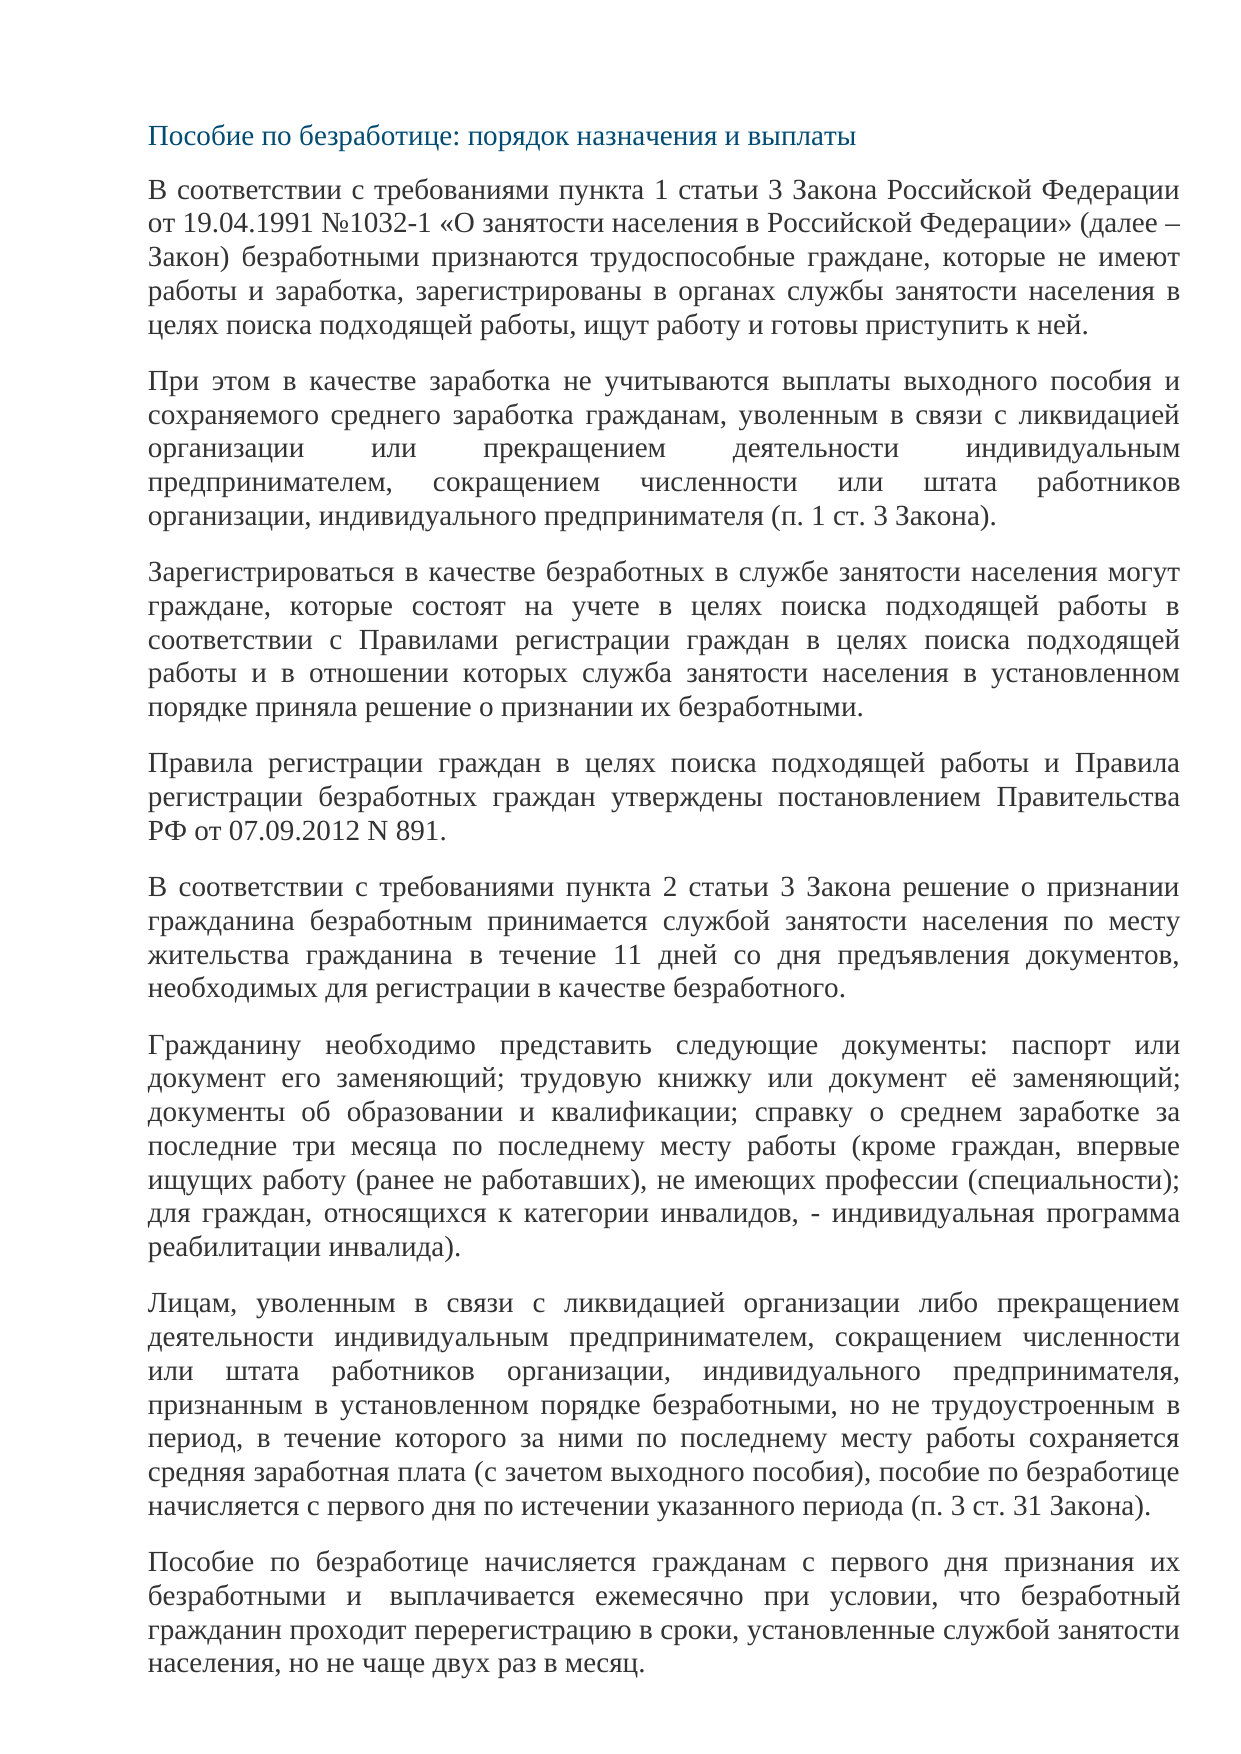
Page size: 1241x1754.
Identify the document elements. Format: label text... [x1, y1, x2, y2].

text В соответствии с требованиями пункта 2 статьи 3 Закона решение о признании гражданина безработным принимается службой занятости населения по месту жительства гражданина в течение 11 дней со дня предъявления документов, необходимых для регистрации в качестве безработного. [148, 869, 1181, 1004]
text Правила регистрации граждан в целях поиска подходящей работы и Правила регистрации безработных граждан утверждены постановлением Правительства РФ от 07.09.2012 N 891. [148, 745, 1181, 847]
text При этом в качестве заработка не учитываются выплаты выходного пособия и сохраняемого среднего заработка гражданам, уволенным в связи с ликвидацией организации или прекращением деятельности индивидуальным предпринимателем, сокращением численности или штата работников организации, индивидуального предпринимателя (п. 1 ст. 3 Закона). [148, 363, 1181, 532]
text В соответствии с требованиями пункта 1 статьи 3 Закона Российской Федерации от 19.04.1991 №1032-1 «О занятости населения в Российской Федерации» (далее – Закон) безработными признаются трудоспособные граждане, которые не имеют работы и заработка, зарегистрированы в органах службы занятости населения в целях поиска подходящей работы, ищут работу и готовы приступить к ней. [148, 172, 1181, 340]
text Пособие по безработице начисляется гражданам с первого дня признания их безработными и выплачивается ежемесячно при условии, что безработный гражданин проходит перерегистрацию в сроки, установленные службой занятости населения, но не чаще двух раз в месяц. [148, 1544, 1181, 1679]
text Пособие по безработице: порядок назначения и выплаты [148, 118, 1181, 152]
text Гражданину необходимо представить следующие документы: паспорт или документ его заменяющий; трудовую книжку или документ её заменяющий; документы об образовании и квалификации; справку о среднем заработке за последние три месяца по последнему месту работы (кроме граждан, впервые ищущих работу (ранее не работавших), не имеющих профессии (специальности); для граждан, относящихся к категории инвалидов, - индивидуальная программа реабилитации инвалида). [148, 1027, 1181, 1263]
text Зарегистрироваться в качестве безработных в службе занятости населения могут граждане, которые состоят на учете в целях поиска подходящей работы в соответствии с Правилами регистрации граждан в целях поиска подходящей работы и в отношении которых служба занятости населения в установленном порядке приняла решение о признании их безработными. [148, 554, 1181, 723]
text Лицам, уволенным в связи с ликвидацией организации либо прекращением деятельности индивидуальным предпринимателем, сокращением численности или штата работников организации, индивидуального предпринимателя, признанным в установленном порядке безработными, но не трудоустроенным в период, в течение которого за ними по последнему месту работы сохраняется средняя заработная плата (с зачетом выходного пособия), пособие по безработице начисляется с первого дня по истечении указанного периода (п. 3 ст. 31 Закона). [148, 1285, 1181, 1522]
